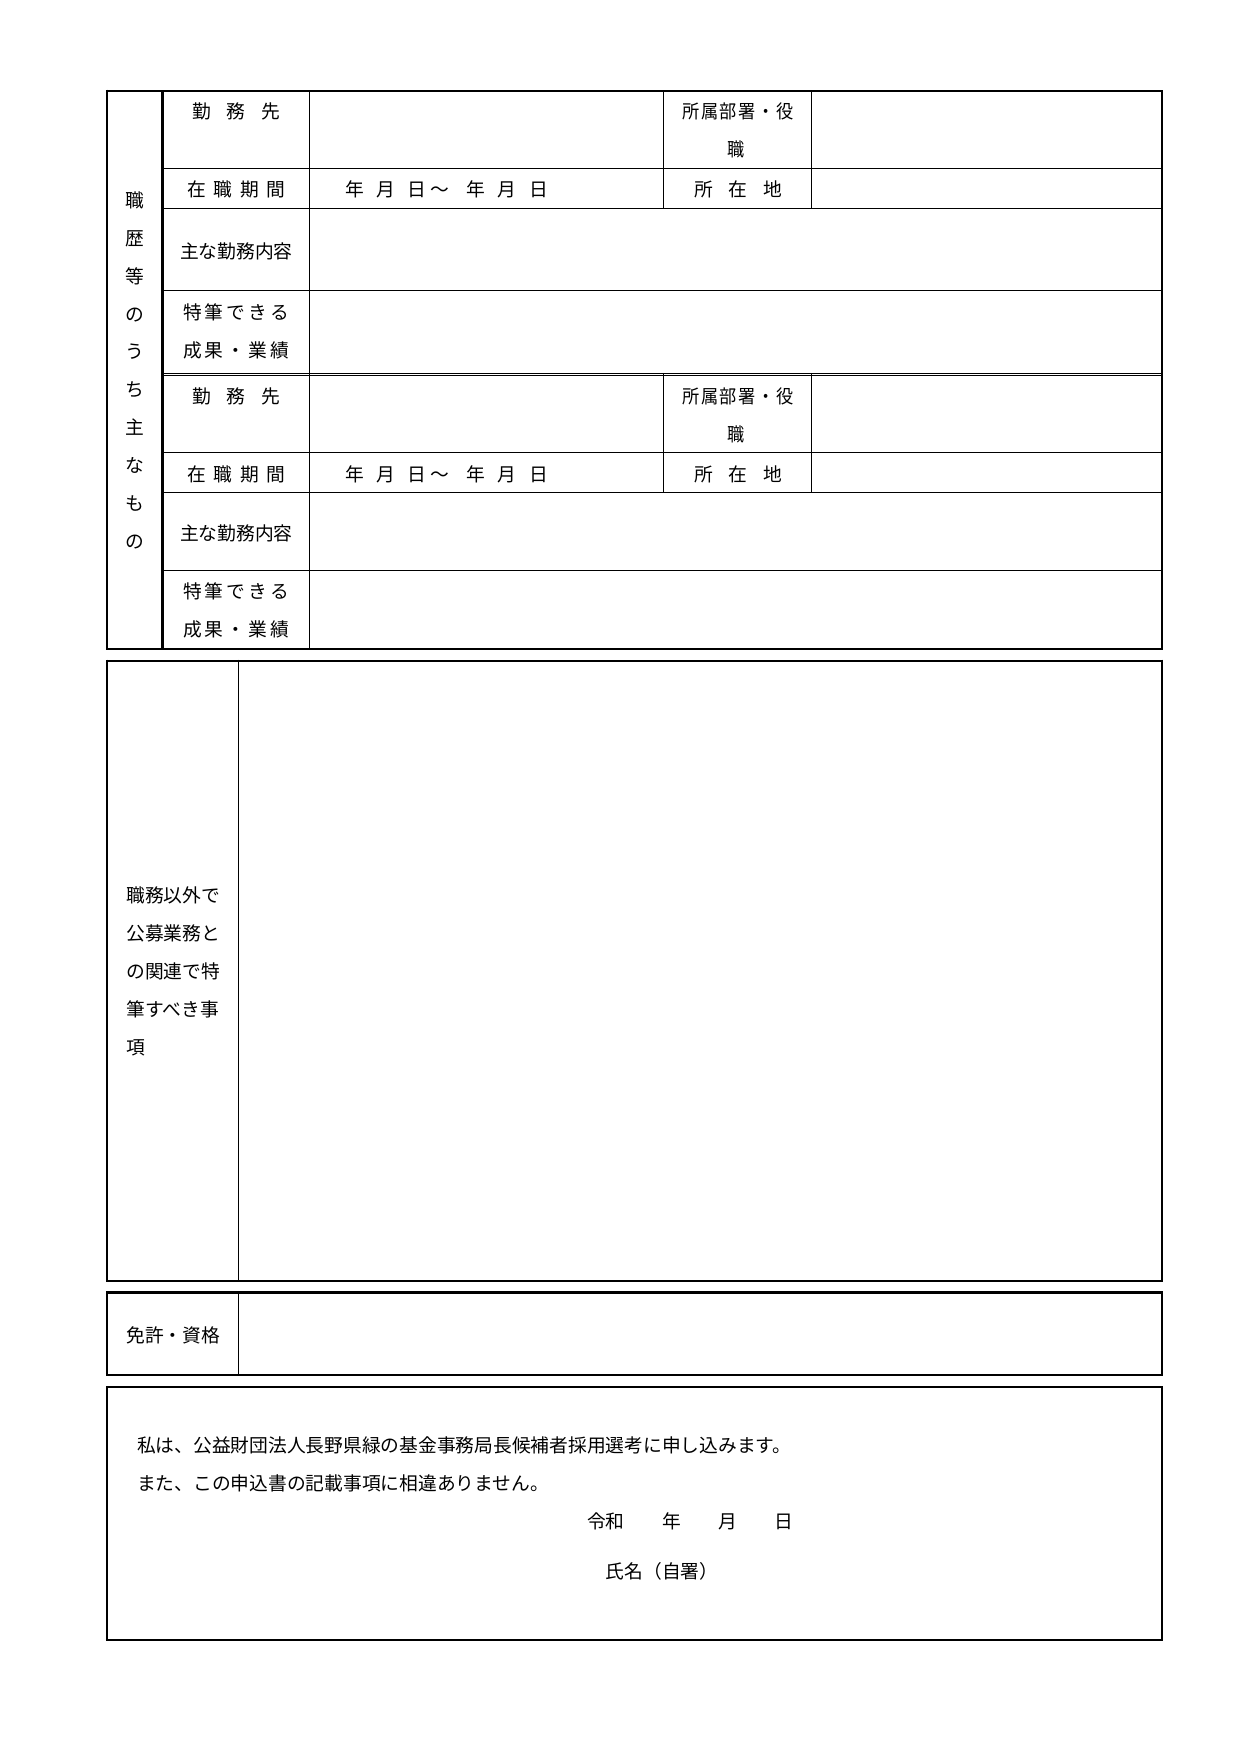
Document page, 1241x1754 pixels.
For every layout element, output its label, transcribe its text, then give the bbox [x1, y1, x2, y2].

table_cell [310, 493, 1161, 570]
table_cell [239, 1294, 1161, 1374]
table_cell 主な勤務内容 [164, 493, 309, 570]
table_cell 勤務先 [164, 92, 309, 167]
table_cell [812, 453, 1161, 492]
table_cell [728, 1282, 888, 1291]
table_cell [239, 650, 309, 659]
table_cell [812, 169, 1161, 207]
table_cell [310, 376, 663, 452]
table_cell 年 月 日 ～ 年 月 日 [310, 453, 663, 492]
table_cell [290, 1282, 728, 1291]
table_cell [310, 92, 663, 167]
table_cell 主な勤務内容 [164, 209, 309, 290]
table_cell [703, 650, 863, 659]
table_cell 年 月 日 ～ 年 月 日 [310, 169, 663, 207]
table_cell 職 歴 等 の う ち 主 な も の [108, 92, 161, 648]
table_cell [310, 571, 1161, 648]
table_cell [310, 209, 1161, 290]
table_cell 職務以外で公募業務との関連で特筆すべき事項１２３４ [108, 662, 238, 1280]
table_cell [239, 1376, 290, 1386]
table_cell [290, 1376, 728, 1386]
table_cell [812, 92, 1161, 167]
table_cell 私は、公益財団法人長野県緑の基金事務局長候補者採用選考に申し込みます。 また、この申込書の記載事項に相違ありません。 令和 年 月 日 氏名（自署） [108, 1388, 1161, 1639]
table_cell [107, 1376, 239, 1386]
table_cell [888, 1282, 1163, 1291]
table_cell 免許・資格 [108, 1294, 238, 1374]
table_cell [888, 1376, 1163, 1386]
table_cell 在職期間 [164, 169, 309, 207]
table_cell [310, 650, 703, 659]
table_cell [728, 1376, 888, 1386]
table_cell 所在地 [664, 169, 811, 207]
table_cell 勤務先 [164, 376, 309, 452]
table_cell 所属部署・役職 [664, 376, 811, 452]
table_cell 所属部署・役職 [664, 92, 811, 167]
table_cell 在職期間 [164, 453, 309, 492]
table_cell 所在地 [664, 453, 811, 492]
table_cell [812, 376, 1161, 452]
table_cell [107, 650, 239, 659]
table_cell [107, 1282, 239, 1291]
table_cell 特筆できる 成果・業績 [164, 291, 309, 373]
table_cell [239, 662, 1161, 1280]
table_cell [863, 650, 1162, 659]
table_cell 特筆できる 成果・業績 [164, 571, 309, 648]
table_cell [310, 291, 1161, 373]
table_cell [239, 1282, 290, 1291]
